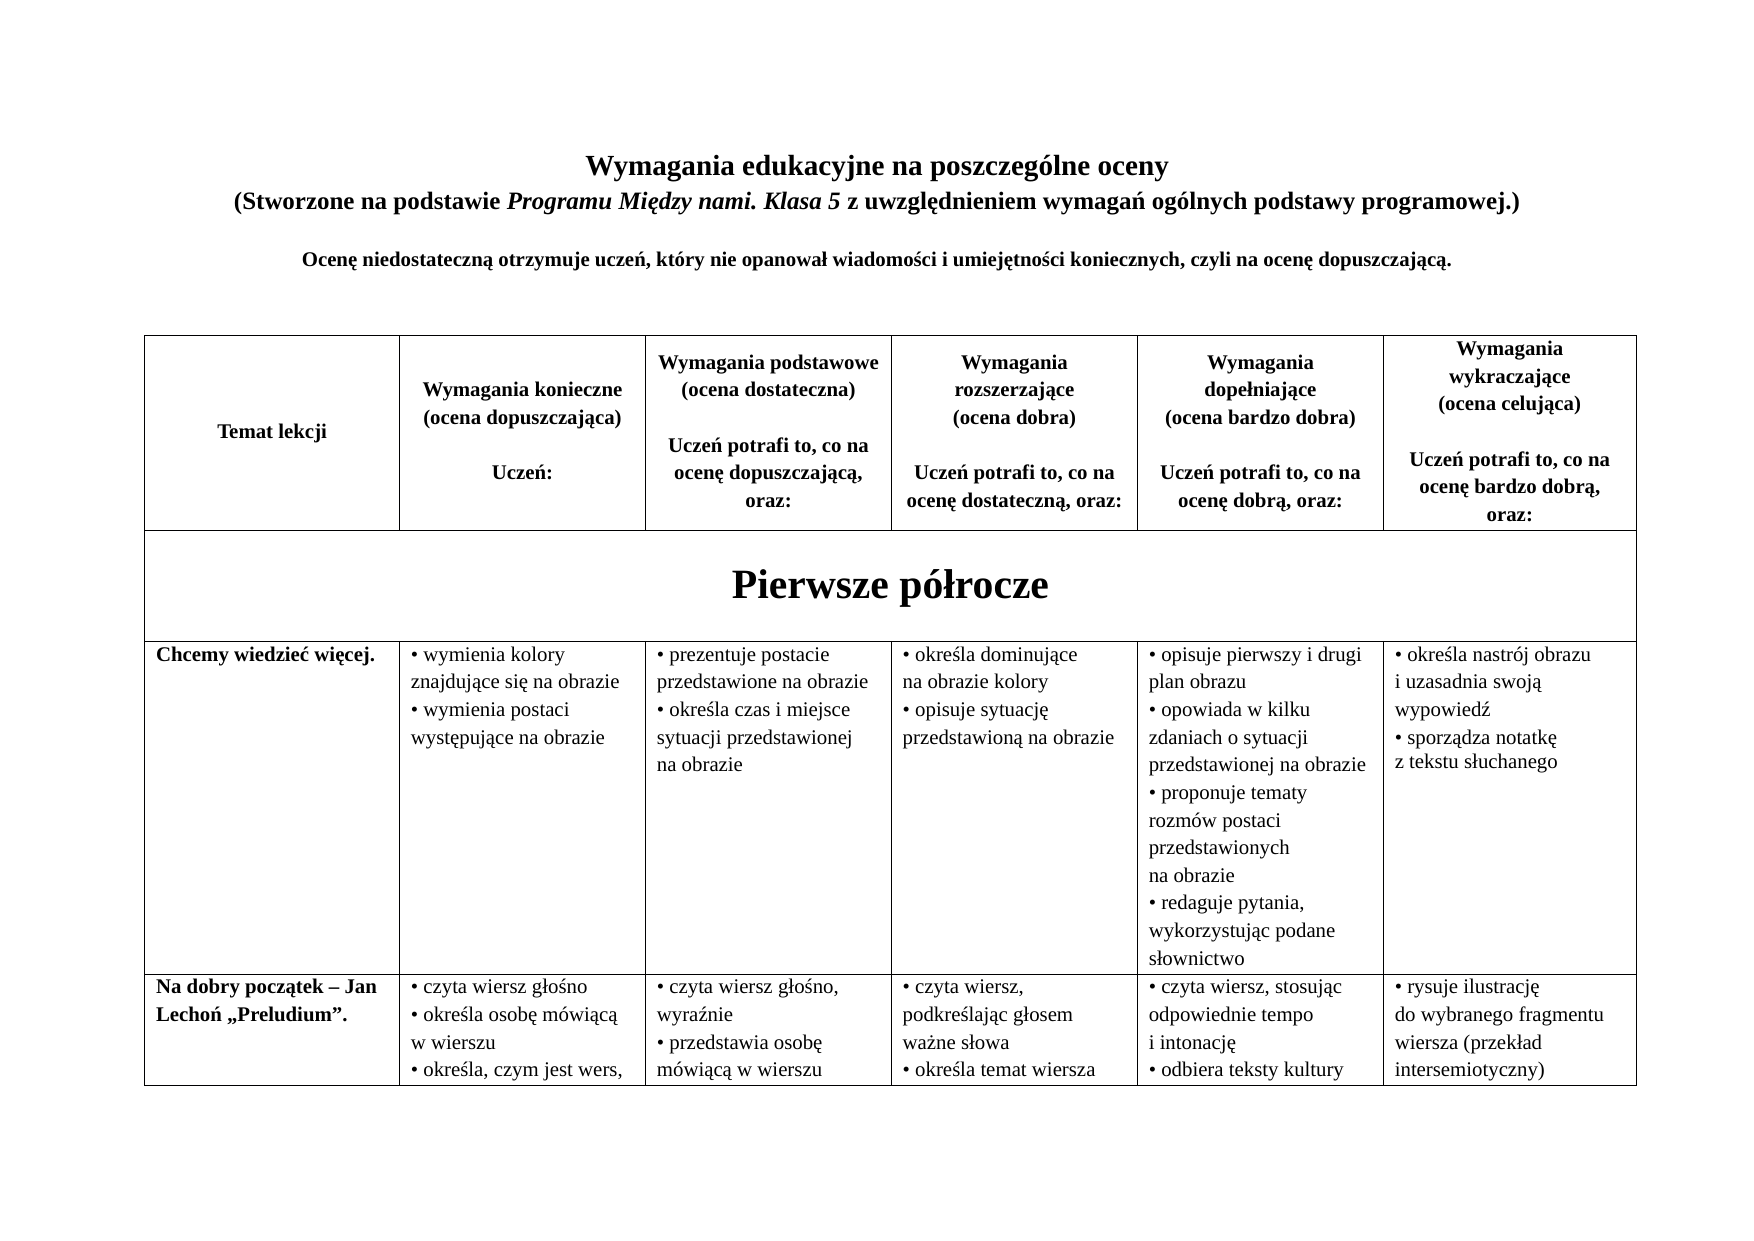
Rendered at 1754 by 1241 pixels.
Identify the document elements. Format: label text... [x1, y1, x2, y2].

table_cell Pierwsze półrocze [145, 531, 1636, 641]
table_cell • określa dominujące na obrazie kolory • opisuje sytuację przedstawioną na obrazie [892, 642, 1137, 973]
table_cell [1138, 975, 1383, 1085]
table_header Wymagania rozszerzające (ocena dobra) Uczeń potrafi to, co na ocenę dostateczną, oraz: [892, 336, 1137, 529]
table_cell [1384, 975, 1636, 1085]
text (Stworzone na podstawie Programu Między nami. Klasa 5 z uwzględnieniem wymagań ogólnych podstawy programowej.) [148, 186, 1606, 215]
table_cell Chcemy wiedzieć więcej. [145, 642, 399, 973]
table_cell • określa nastrój obrazu i uzasadnia swoją wypowiedź • sporządza notatkę z tekstu słuchanego [1384, 642, 1636, 973]
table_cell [892, 975, 1137, 1085]
table_header Wymagania konieczne (ocena dopuszczająca) Uczeń: [400, 336, 645, 529]
table_cell • wymienia kolory znajdujące się na obrazie • wymienia postaci występujące na obrazie [400, 642, 645, 973]
table_header Wymagania podstawowe (ocena dostateczna) Uczeń potrafi to, co na ocenę dopuszczającą, oraz: [646, 336, 891, 529]
table_header Wymagania wykraczające (ocena celująca) Uczeń potrafi to, co na ocenę bardzo dobrą, oraz: [1384, 336, 1636, 529]
table_cell • prezentuje postacie przedstawione na obrazie • określa czas i miejsce sytuacji przedstawionej na obrazie [646, 642, 891, 973]
text Wymagania edukacyjne na poszczególne oceny [148, 148, 1606, 181]
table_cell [400, 975, 645, 1085]
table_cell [646, 975, 891, 1085]
text Ocenę niedostateczną otrzymuje uczeń, który nie opanował wiadomości i umiejętności koniecznych, czyli na ocenę dopuszczającą. [148, 247, 1606, 271]
table_header Wymagania dopełniające (ocena bardzo dobra) Uczeń potrafi to, co na ocenę dobrą, oraz: [1138, 336, 1383, 529]
table_cell • opisuje pierwszy i drugi plan obrazu • opowiada w kilku zdaniach o sytuacji przedstawionej na obrazie • proponuje tematy rozmów postaci przedstawionych na obrazie • redaguje pytania, wykorzystując podane słownictwo [1138, 642, 1383, 973]
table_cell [145, 975, 399, 1085]
table_header Temat lekcji [145, 336, 399, 529]
